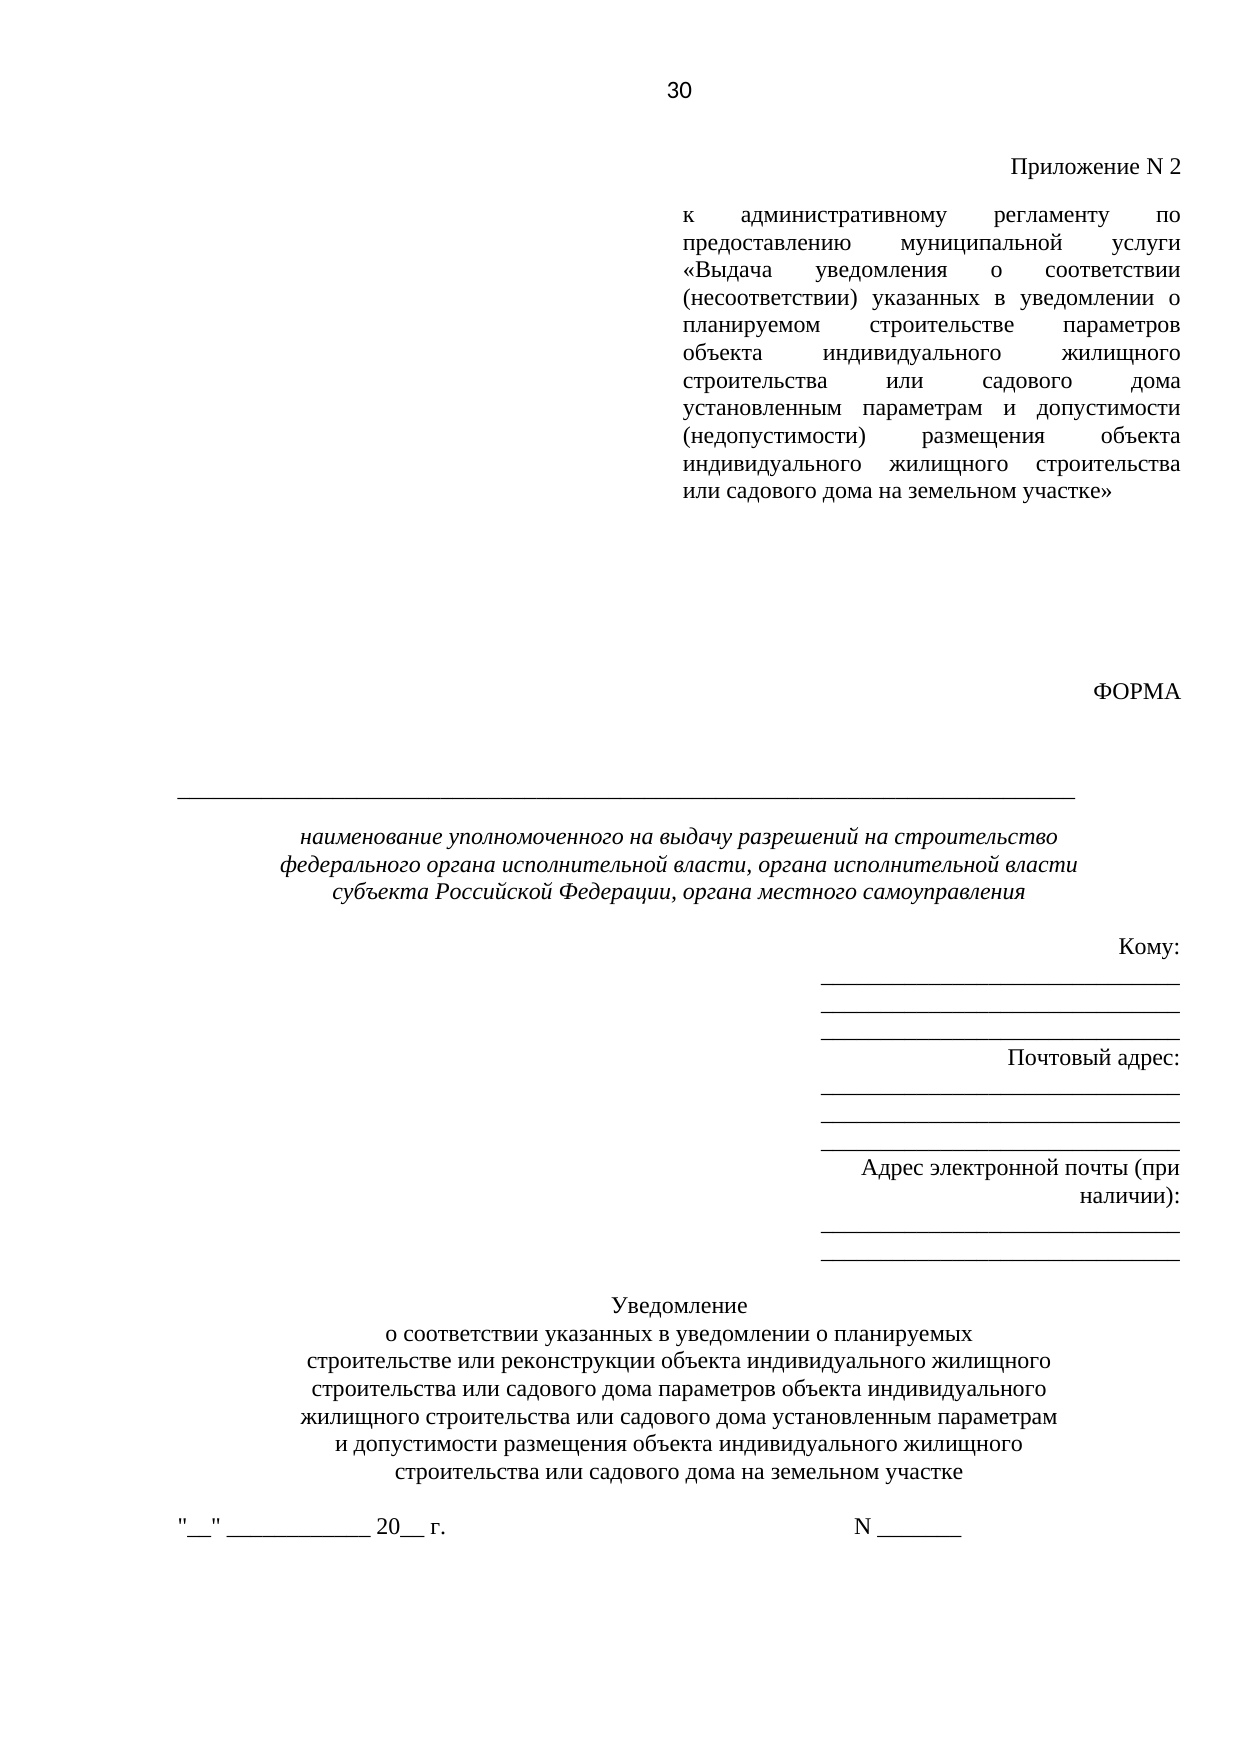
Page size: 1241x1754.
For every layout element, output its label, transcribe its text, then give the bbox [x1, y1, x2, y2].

text ______________________________ [177, 1070, 1181, 1098]
text строительстве или реконструкции объекта индивидуального жилищного [177, 1346, 1181, 1374]
text строительства или садового дома параметров объекта индивидуального [177, 1374, 1181, 1402]
text ______________________________ [177, 1015, 1181, 1043]
text субъекта Российской Федерации, органа местного самоуправления [177, 877, 1181, 905]
text о соответствии указанных в уведомлении о планируемых [177, 1319, 1181, 1346]
text ___________________________________________________________________________ [177, 773, 1181, 801]
text ______________________________ [177, 1098, 1181, 1126]
text ______________________________ [177, 960, 1181, 988]
text ______________________________ [177, 1236, 1181, 1264]
text ______________________________ [177, 988, 1181, 1015]
text Кому: [177, 932, 1181, 960]
text жилищного строительства или садового дома установленным параметрам [177, 1402, 1181, 1429]
text Адрес электронной почты (при [177, 1153, 1181, 1181]
text наименование уполномоченного на выдачу разрешений на строительство [177, 822, 1181, 849]
text ______________________________ [177, 1126, 1181, 1153]
text Почтовый адрес: [177, 1043, 1181, 1070]
text наличии): [177, 1181, 1181, 1208]
text федерального органа исполнительной власти, органа исполнительной власти [177, 849, 1181, 877]
text строительства или садового дома на земельном участке [177, 1457, 1181, 1484]
text ФОРМА [177, 677, 1181, 704]
text "__" ____________ 20__ г. N _______ [177, 1512, 1181, 1540]
text Уведомление [177, 1291, 1181, 1319]
text к административному регламенту по предоставлению муниципальной услуги «Выдача уведомления о соответствии (несоответствии) указанных в уведомлении о планируемом строительстве параметров объекта индивидуального жилищного строительства или садового дома установленным параметрам и допустимости (недопустимости) размещения объекта индивидуального жилищного строительства или садового дома на земельном участке» [683, 200, 1181, 504]
text ______________________________ [177, 1208, 1181, 1236]
text Приложение N 2 [177, 152, 1181, 179]
text и допустимости размещения объекта индивидуального жилищного [177, 1429, 1181, 1457]
